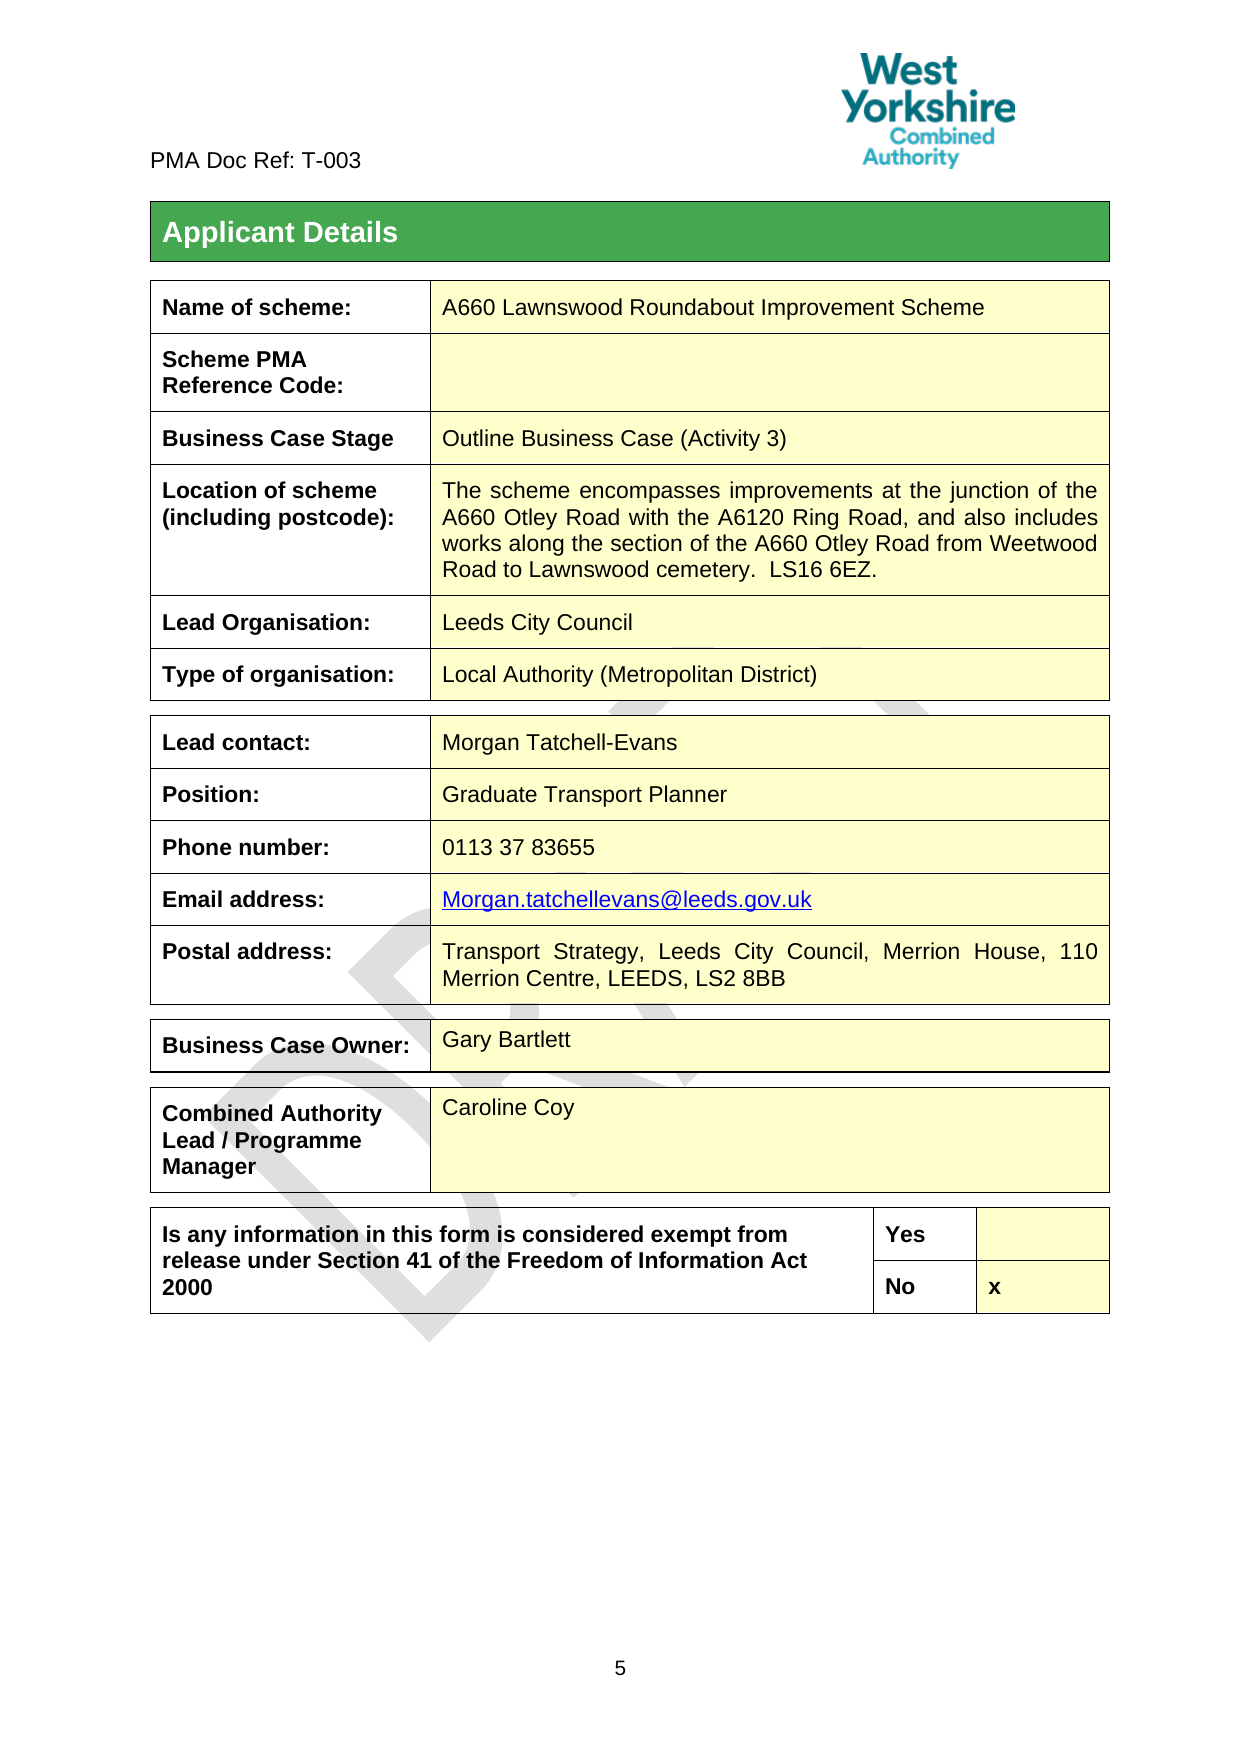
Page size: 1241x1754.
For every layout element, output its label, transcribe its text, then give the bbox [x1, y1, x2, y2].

table_cell No [874, 1261, 976, 1312]
table_cell Type of organisation: [151, 649, 430, 700]
table_cell Morgan.tatchellevans@leeds.gov.uk [431, 874, 1109, 925]
table_header Caroline Coy [431, 1088, 1109, 1192]
table_header Lead contact: [151, 716, 430, 768]
table_header A660 Lawnswood Roundabout Improvement Scheme [431, 281, 1109, 332]
table_cell Postal address: [151, 926, 430, 1003]
table_cell [431, 334, 1109, 411]
table_cell The scheme encompasses improvements at the junction of the A660 Otley Road with the A6120 Ring Road, and also includes works along the section of the A660 Otley Road from Weetwood Road to Lawnswood cemetery. LS16 6EZ. [431, 465, 1109, 595]
table_cell x [977, 1261, 1109, 1312]
table_header Combined Authority Lead / Programme Manager [151, 1088, 430, 1192]
table_cell Local Authority (Metropolitan District) [431, 649, 1109, 700]
table_cell Location of scheme (including postcode): [151, 465, 430, 595]
table_header Gary Bartlett [431, 1020, 1109, 1071]
table_cell Position: [151, 769, 430, 820]
table_cell Lead Organisation: [151, 596, 430, 647]
table_header Morgan Tatchell-Evans [431, 716, 1109, 768]
picture [841, 53, 1016, 169]
table_cell Graduate Transport Planner [431, 769, 1109, 820]
table_header Yes [874, 1208, 976, 1260]
table_cell Business Case Stage [151, 412, 430, 463]
table_cell 0113 37 83655 [431, 821, 1109, 872]
table_header [977, 1208, 1109, 1260]
table_cell Email address: [151, 874, 430, 925]
table_cell Transport Strategy, Leeds City Council, Merrion House, 110 Merrion Centre, LEEDS, LS2 8BB [431, 926, 1109, 1003]
table_cell Outline Business Case (Activity 3) [431, 412, 1109, 463]
table_cell Scheme PMA Reference Code: [151, 334, 430, 411]
table_cell Leeds City Council [431, 596, 1109, 647]
table_header Business Case Owner: [151, 1020, 430, 1071]
table_cell Phone number: [151, 821, 430, 872]
table_header Name of scheme: [151, 281, 430, 332]
table_header Is any information in this form is considered exempt from release under Section 41 of the Freedom of Information Act 2000 [151, 1208, 873, 1312]
table_header Applicant Details [151, 202, 1109, 261]
